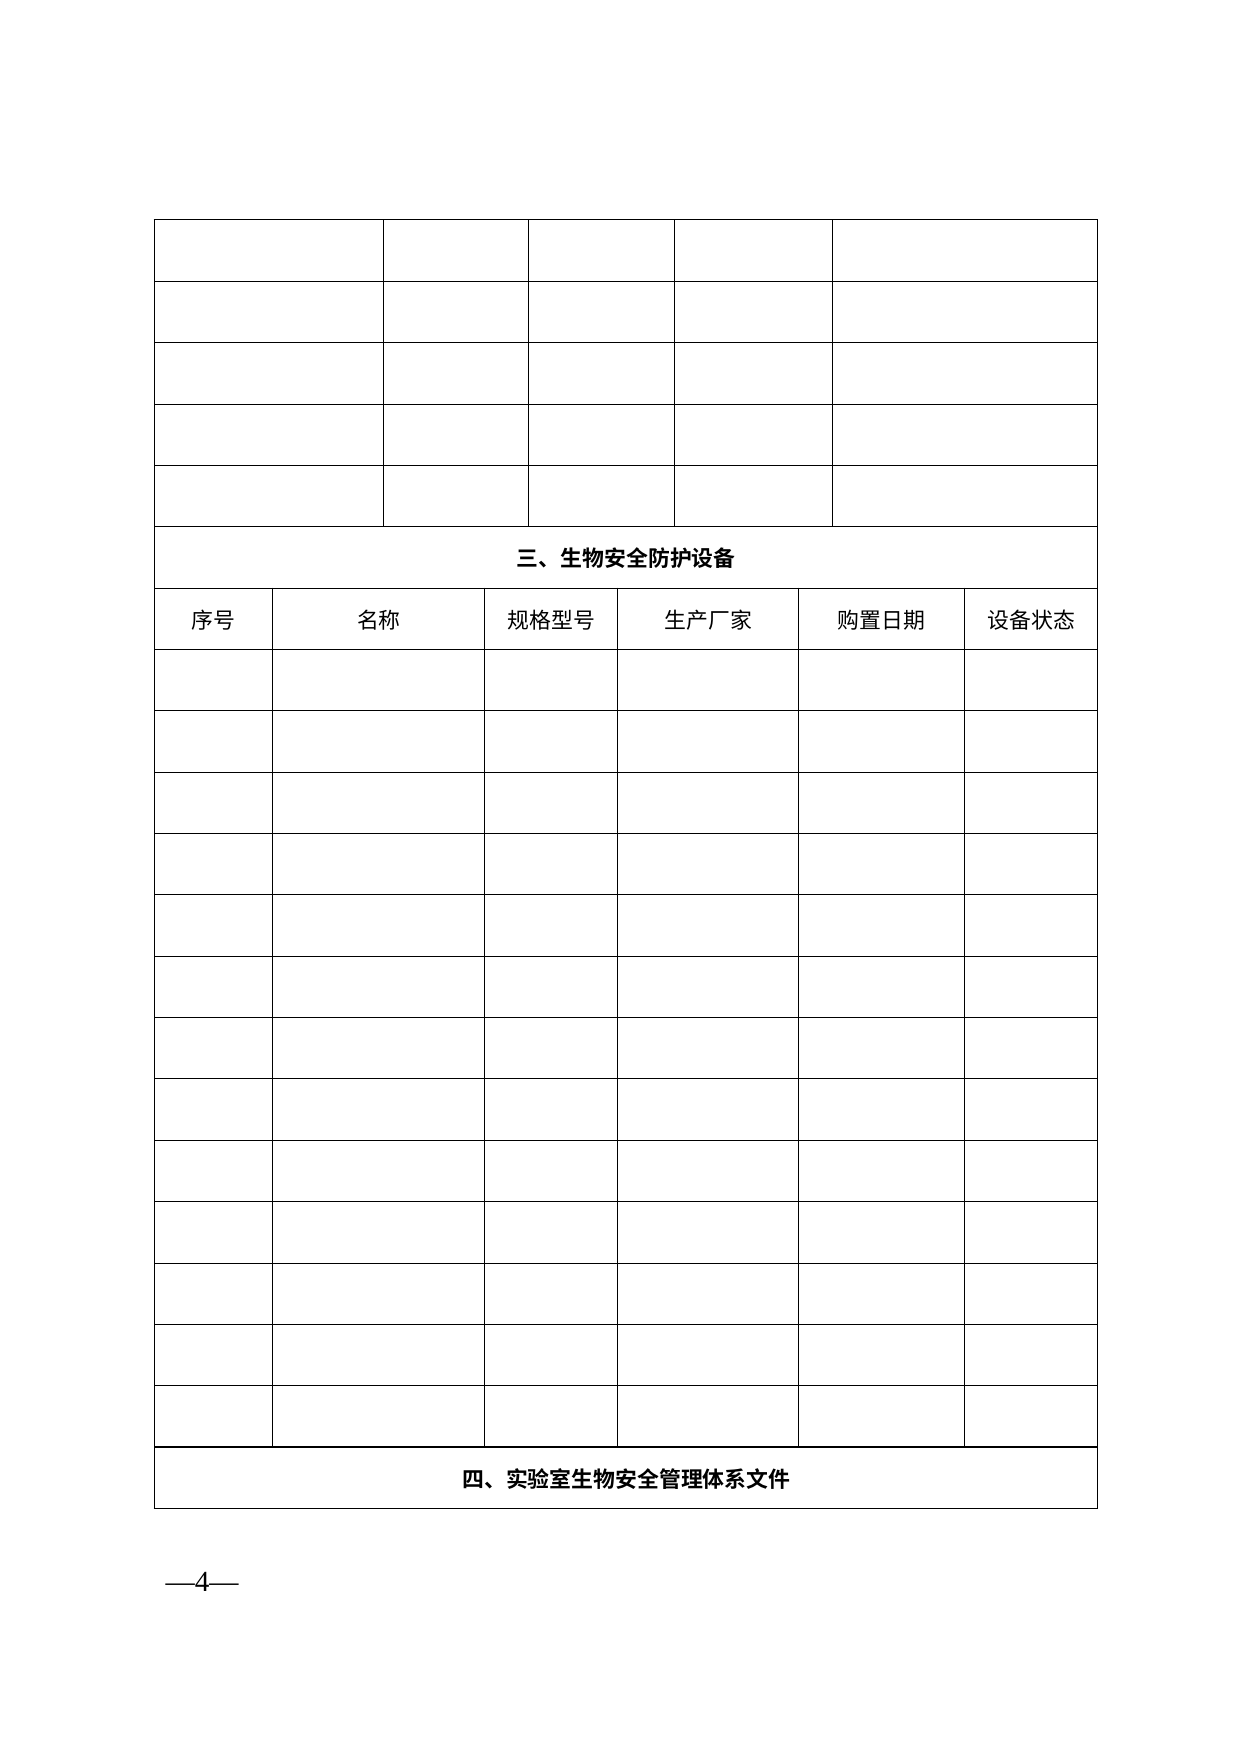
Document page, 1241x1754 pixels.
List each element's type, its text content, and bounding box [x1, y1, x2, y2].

table_cell [618, 711, 798, 772]
table_cell [155, 220, 383, 281]
table_cell [799, 1202, 964, 1262]
table_cell 购置日期 [799, 589, 964, 649]
table_cell [799, 711, 964, 772]
table_cell [833, 343, 1097, 403]
table_cell [384, 282, 528, 342]
table_cell [273, 1079, 484, 1140]
table_cell [273, 834, 484, 894]
table_cell [618, 1264, 798, 1324]
table_cell [155, 957, 272, 1017]
table_cell [485, 1141, 617, 1201]
table_cell [273, 1202, 484, 1262]
table_cell [384, 343, 528, 403]
table_cell [155, 1325, 272, 1385]
table_cell [618, 834, 798, 894]
table_cell [155, 650, 272, 710]
table_cell [799, 1386, 964, 1446]
table_cell [485, 1079, 617, 1140]
table_cell [273, 957, 484, 1017]
table_cell [675, 343, 832, 403]
table_cell [155, 711, 272, 772]
table_cell [799, 650, 964, 710]
table_cell [965, 1202, 1097, 1262]
table_cell [618, 895, 798, 956]
table_cell [155, 1386, 272, 1446]
table_cell [618, 1079, 798, 1140]
table_cell [155, 1018, 272, 1078]
table_cell [675, 282, 832, 342]
table_cell [485, 1018, 617, 1078]
table_cell [273, 1264, 484, 1324]
table_cell [965, 834, 1097, 894]
table_cell 生产厂家 [618, 589, 798, 649]
table_cell [485, 834, 617, 894]
table_cell [618, 1325, 798, 1385]
table_cell [155, 282, 383, 342]
table_cell [618, 1141, 798, 1201]
table_cell [799, 1079, 964, 1140]
table_cell [273, 1141, 484, 1201]
table_cell [529, 405, 674, 465]
table_cell [485, 773, 617, 833]
table_cell [965, 1141, 1097, 1201]
table_cell [799, 1141, 964, 1201]
table_cell [965, 650, 1097, 710]
table_cell [155, 895, 272, 956]
table_cell [799, 1325, 964, 1385]
table_cell 序号 [155, 589, 272, 649]
table_cell [799, 1264, 964, 1324]
table_cell [965, 1386, 1097, 1446]
table_cell [529, 343, 674, 403]
table_cell [965, 895, 1097, 956]
table_cell 三、生物安全防护设备 [155, 527, 1097, 587]
table_cell [273, 773, 484, 833]
table_cell [155, 773, 272, 833]
table_cell [529, 466, 674, 526]
table_cell [155, 1141, 272, 1201]
table_cell [618, 957, 798, 1017]
table_cell [965, 957, 1097, 1017]
table_cell [485, 650, 617, 710]
table_cell [273, 1018, 484, 1078]
table_cell 设备状态 [965, 589, 1097, 649]
table_cell [384, 405, 528, 465]
table_cell [273, 1386, 484, 1446]
table_cell [618, 1386, 798, 1446]
table_cell [384, 466, 528, 526]
table_cell [675, 405, 832, 465]
table_cell [833, 466, 1097, 526]
table_cell [485, 957, 617, 1017]
table_cell [965, 773, 1097, 833]
table_cell [485, 711, 617, 772]
table_cell [273, 1325, 484, 1385]
table_cell 名称 [273, 589, 484, 649]
table_cell [799, 834, 964, 894]
table_cell [155, 405, 383, 465]
table_cell [618, 650, 798, 710]
table_cell [155, 1079, 272, 1140]
table_cell [833, 405, 1097, 465]
table_cell [833, 282, 1097, 342]
table_cell [273, 711, 484, 772]
table_cell [799, 895, 964, 956]
table_cell 四、实验室生物安全管理体系文件 [155, 1448, 1097, 1508]
table_cell [155, 343, 383, 403]
table_cell [485, 1202, 617, 1262]
table_cell [485, 1386, 617, 1446]
table_cell [618, 773, 798, 833]
table_cell 规格型号 [485, 589, 617, 649]
table_cell [965, 1264, 1097, 1324]
table_cell [675, 220, 832, 281]
table_cell [965, 711, 1097, 772]
table_cell [675, 466, 832, 526]
table_cell [799, 1018, 964, 1078]
table_cell [155, 834, 272, 894]
table_cell [799, 773, 964, 833]
table_cell [485, 1325, 617, 1385]
table_cell [485, 1264, 617, 1324]
table_cell [155, 1202, 272, 1262]
table_cell [833, 220, 1097, 281]
table_cell [529, 282, 674, 342]
table_cell [273, 650, 484, 710]
table_cell [155, 466, 383, 526]
table_cell [965, 1079, 1097, 1140]
table_cell [965, 1325, 1097, 1385]
table_cell [618, 1018, 798, 1078]
table_cell [965, 1018, 1097, 1078]
table_cell [155, 1264, 272, 1324]
table_cell [273, 895, 484, 956]
table_cell [618, 1202, 798, 1262]
table_cell [384, 220, 528, 281]
table_cell [529, 220, 674, 281]
table_cell [485, 895, 617, 956]
table_cell [799, 957, 964, 1017]
